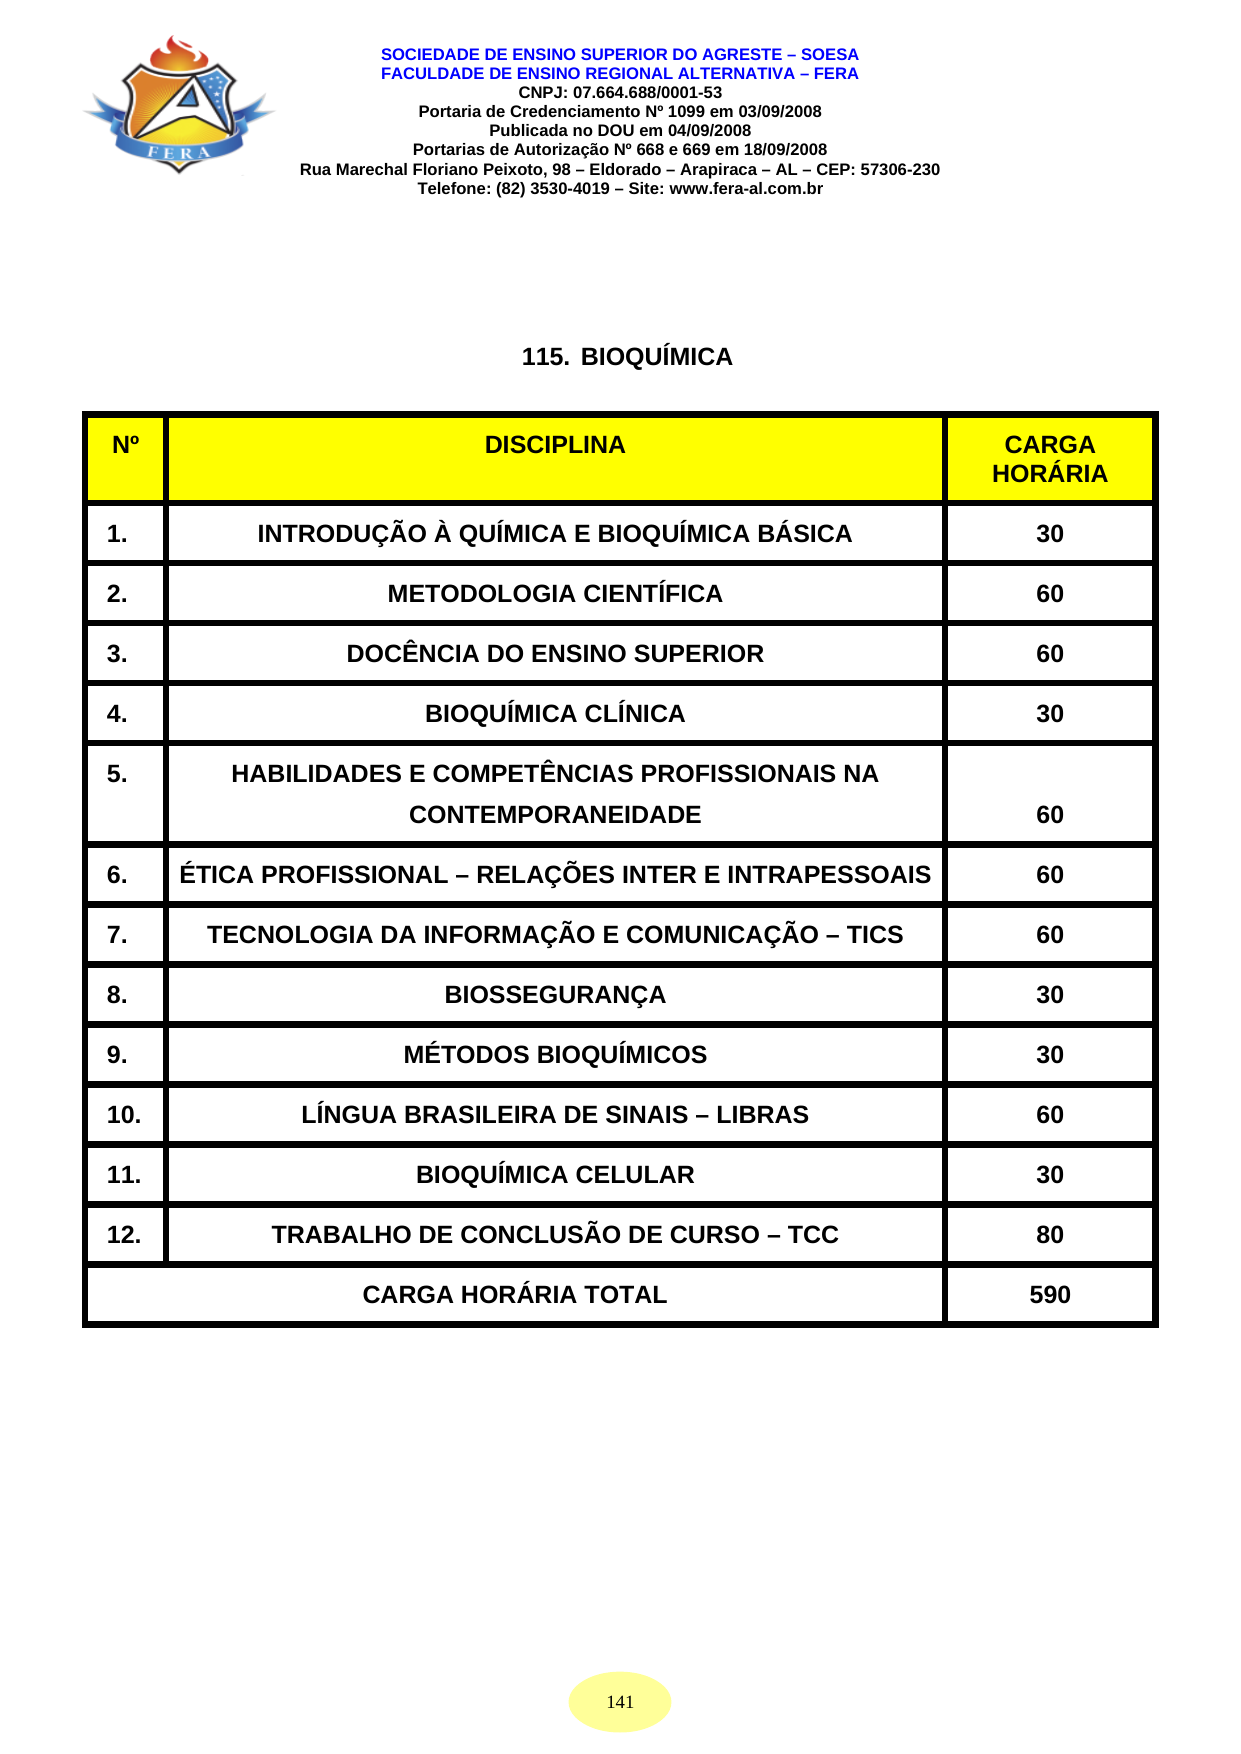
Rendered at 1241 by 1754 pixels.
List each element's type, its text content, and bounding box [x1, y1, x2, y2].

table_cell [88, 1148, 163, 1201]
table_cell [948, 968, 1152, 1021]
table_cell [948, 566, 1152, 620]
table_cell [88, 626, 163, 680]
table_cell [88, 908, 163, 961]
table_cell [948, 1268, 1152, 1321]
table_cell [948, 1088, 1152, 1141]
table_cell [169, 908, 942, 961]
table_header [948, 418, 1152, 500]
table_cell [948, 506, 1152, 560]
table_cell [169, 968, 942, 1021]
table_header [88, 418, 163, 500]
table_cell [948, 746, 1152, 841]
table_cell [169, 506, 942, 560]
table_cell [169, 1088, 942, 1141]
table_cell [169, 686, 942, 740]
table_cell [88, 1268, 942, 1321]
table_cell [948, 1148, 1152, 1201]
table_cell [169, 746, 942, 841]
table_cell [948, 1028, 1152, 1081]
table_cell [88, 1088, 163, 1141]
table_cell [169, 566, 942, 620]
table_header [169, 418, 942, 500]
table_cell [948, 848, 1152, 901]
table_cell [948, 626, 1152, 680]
picture [82, 35, 278, 176]
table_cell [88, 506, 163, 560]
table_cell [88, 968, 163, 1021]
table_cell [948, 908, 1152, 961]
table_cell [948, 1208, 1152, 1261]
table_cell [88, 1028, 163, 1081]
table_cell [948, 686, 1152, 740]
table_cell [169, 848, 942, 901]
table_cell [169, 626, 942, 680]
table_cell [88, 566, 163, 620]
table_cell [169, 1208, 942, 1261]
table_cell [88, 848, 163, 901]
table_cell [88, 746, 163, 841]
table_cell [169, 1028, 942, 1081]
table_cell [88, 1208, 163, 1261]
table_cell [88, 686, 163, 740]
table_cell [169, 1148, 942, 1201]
list BIOQUÍMICA [192, 341, 1063, 370]
